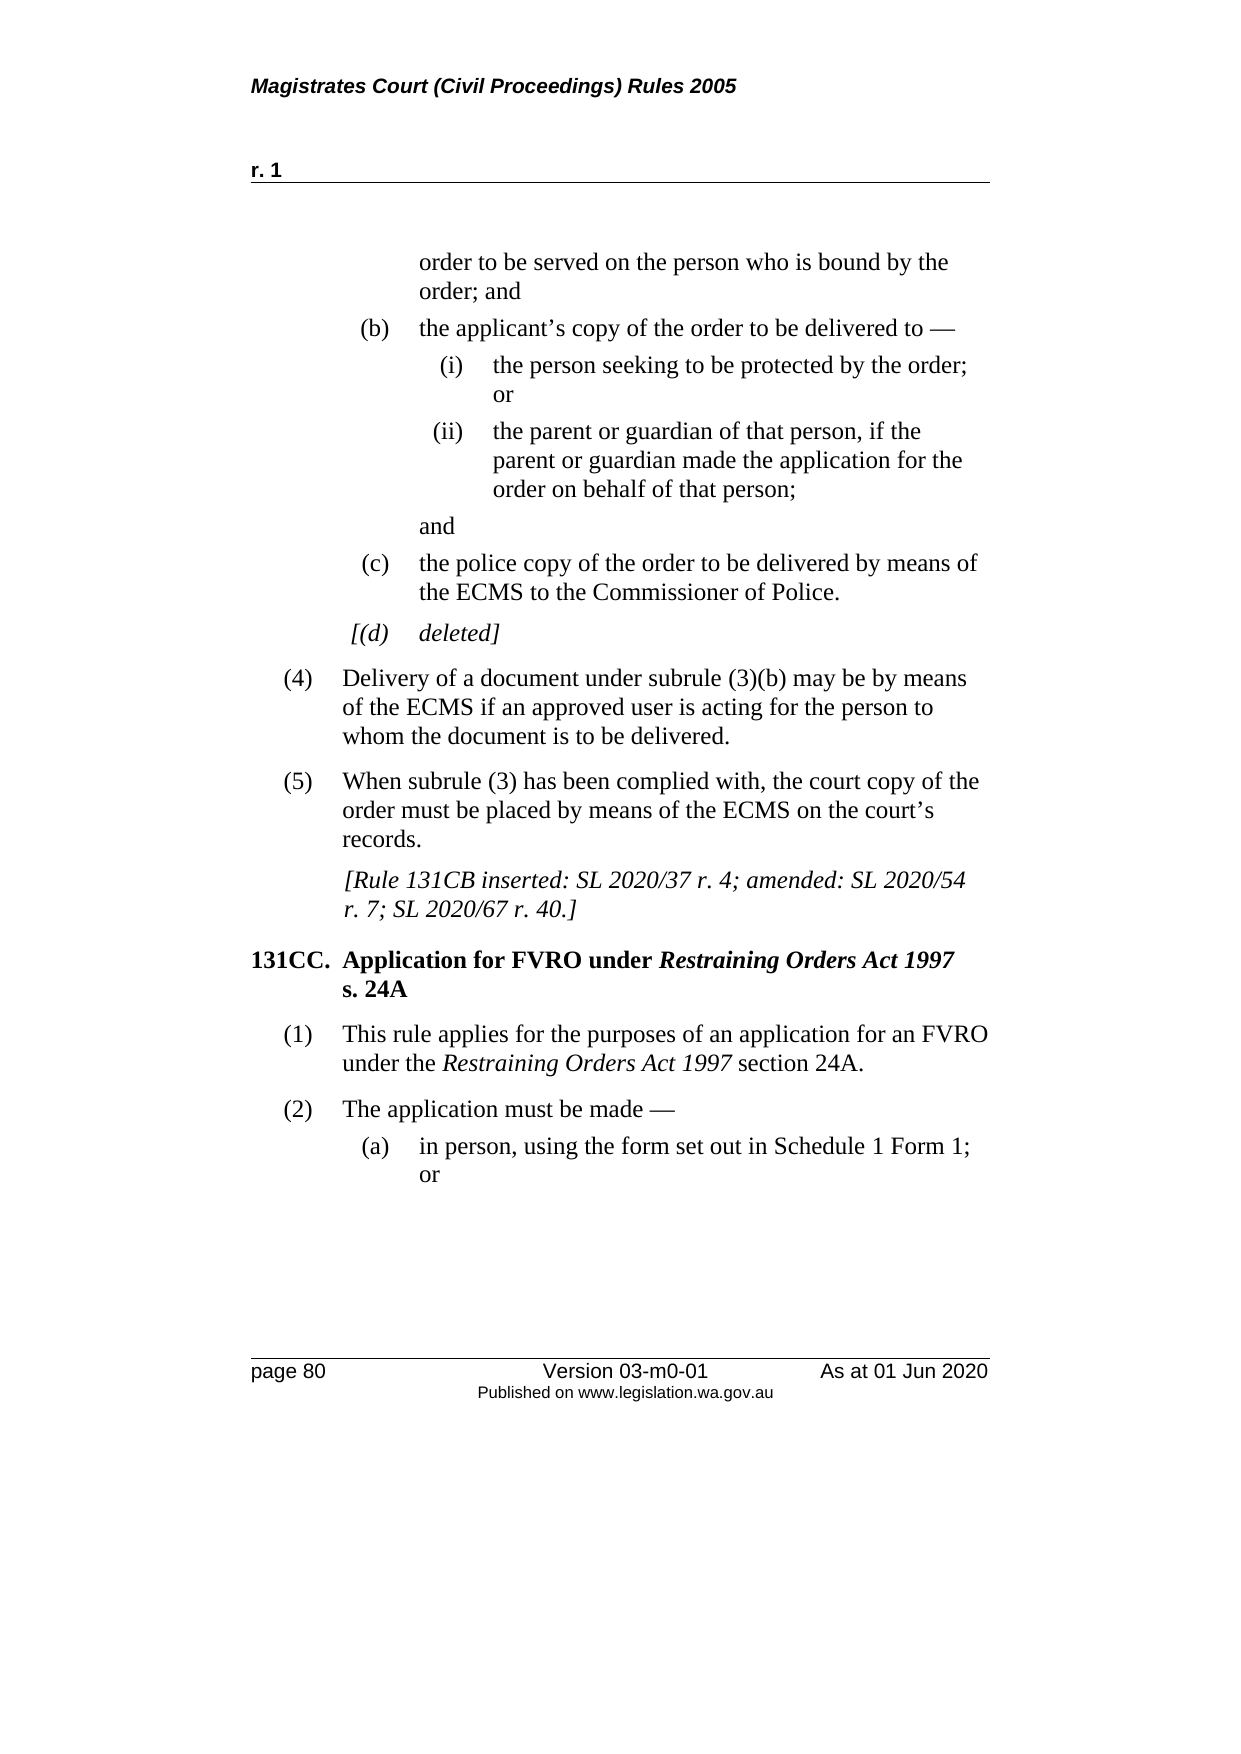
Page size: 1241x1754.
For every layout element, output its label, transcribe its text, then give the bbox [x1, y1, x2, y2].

text (ii) the parent or guardian of that person, if the parent or guardian made the application for the order on behalf of that person; [251, 416, 990, 502]
text (c) the police copy of the order to be delivered by means of the ECMS to the Commissioner of Police. [251, 548, 990, 605]
text [(d) deleted] [251, 618, 990, 647]
text (a) in person, using the form set out in Schedule 1 Form 1; or [251, 1131, 990, 1188]
text (2) The application must be made — [251, 1094, 990, 1122]
subtitle 131CC. Application for FVRO under Restraining Orders Act 1997 s. 24A [251, 945, 990, 1003]
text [251, 247, 990, 305]
text (4) Delivery of a document under subrule (3)(b) may be by means of the ECMS if an approved user is acting for the person to whom the document is to be delivered. [251, 663, 990, 749]
text (1) This rule applies for the purposes of an application for an FVRO under the Restraining Orders Act 1997 section 24A. [251, 1019, 990, 1077]
text (b) the applicant’s copy of the order to be delivered to — [251, 313, 990, 342]
text [Rule 131CB inserted: SL 2020/37 r. 4; amended: SL 2020/54 r. 7; SL 2020/67 r. 40.] [251, 865, 990, 922]
text and [251, 511, 990, 539]
text (i) the person seeking to be protected by the order; or [251, 350, 990, 408]
text (5) When subrule (3) has been complied with, the court copy of the order must be placed by means of the ECMS on the court’s records. [251, 766, 990, 852]
